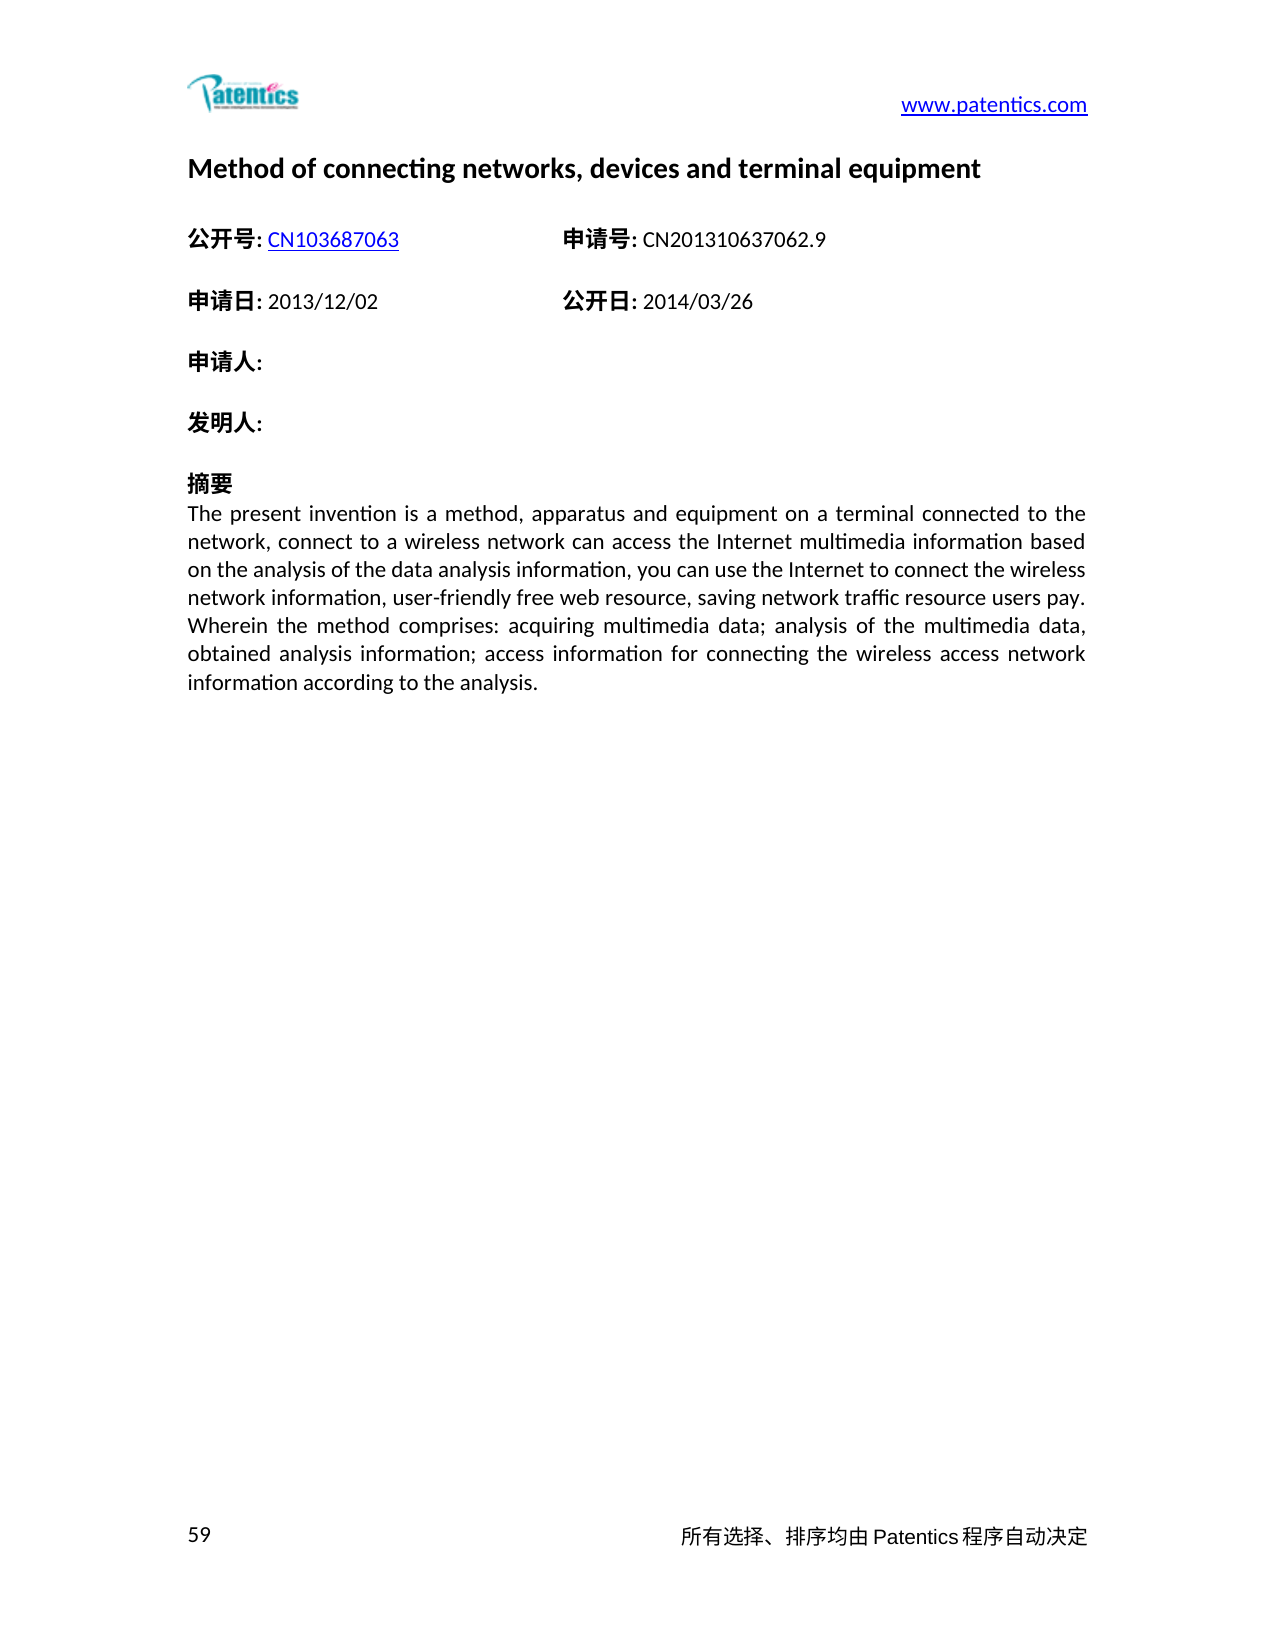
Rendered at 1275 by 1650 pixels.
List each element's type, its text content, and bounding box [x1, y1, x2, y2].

text 摘要 [187, 466, 1087, 499]
text 发明人: [187, 405, 1087, 438]
text The present invention is a method, apparatus and equipment on a terminal connected to the network, connect to a wireless network can access the Internet multimedia information based on the analysis of the data analysis information, you can use the Internet to connect the wireless network information, user-friendly free web resource, saving network traffic resource users pay. Wherein the method comprises: acquiring multimedia data; analysis of the multimedia data, obtained analysis information; access information for connecting the wireless access network information according to the analysis. [187, 499, 1087, 696]
picture [187, 74, 301, 113]
text 申请人: [187, 344, 1087, 377]
text 申请日: 2013/12/02 公开日: 2014/03/26 [187, 282, 1087, 316]
text 公开号: CN103687063 申请号: CN201310637062.9 [187, 221, 1087, 254]
text Method of connecting networks, devices and terminal equipment [187, 150, 1087, 186]
